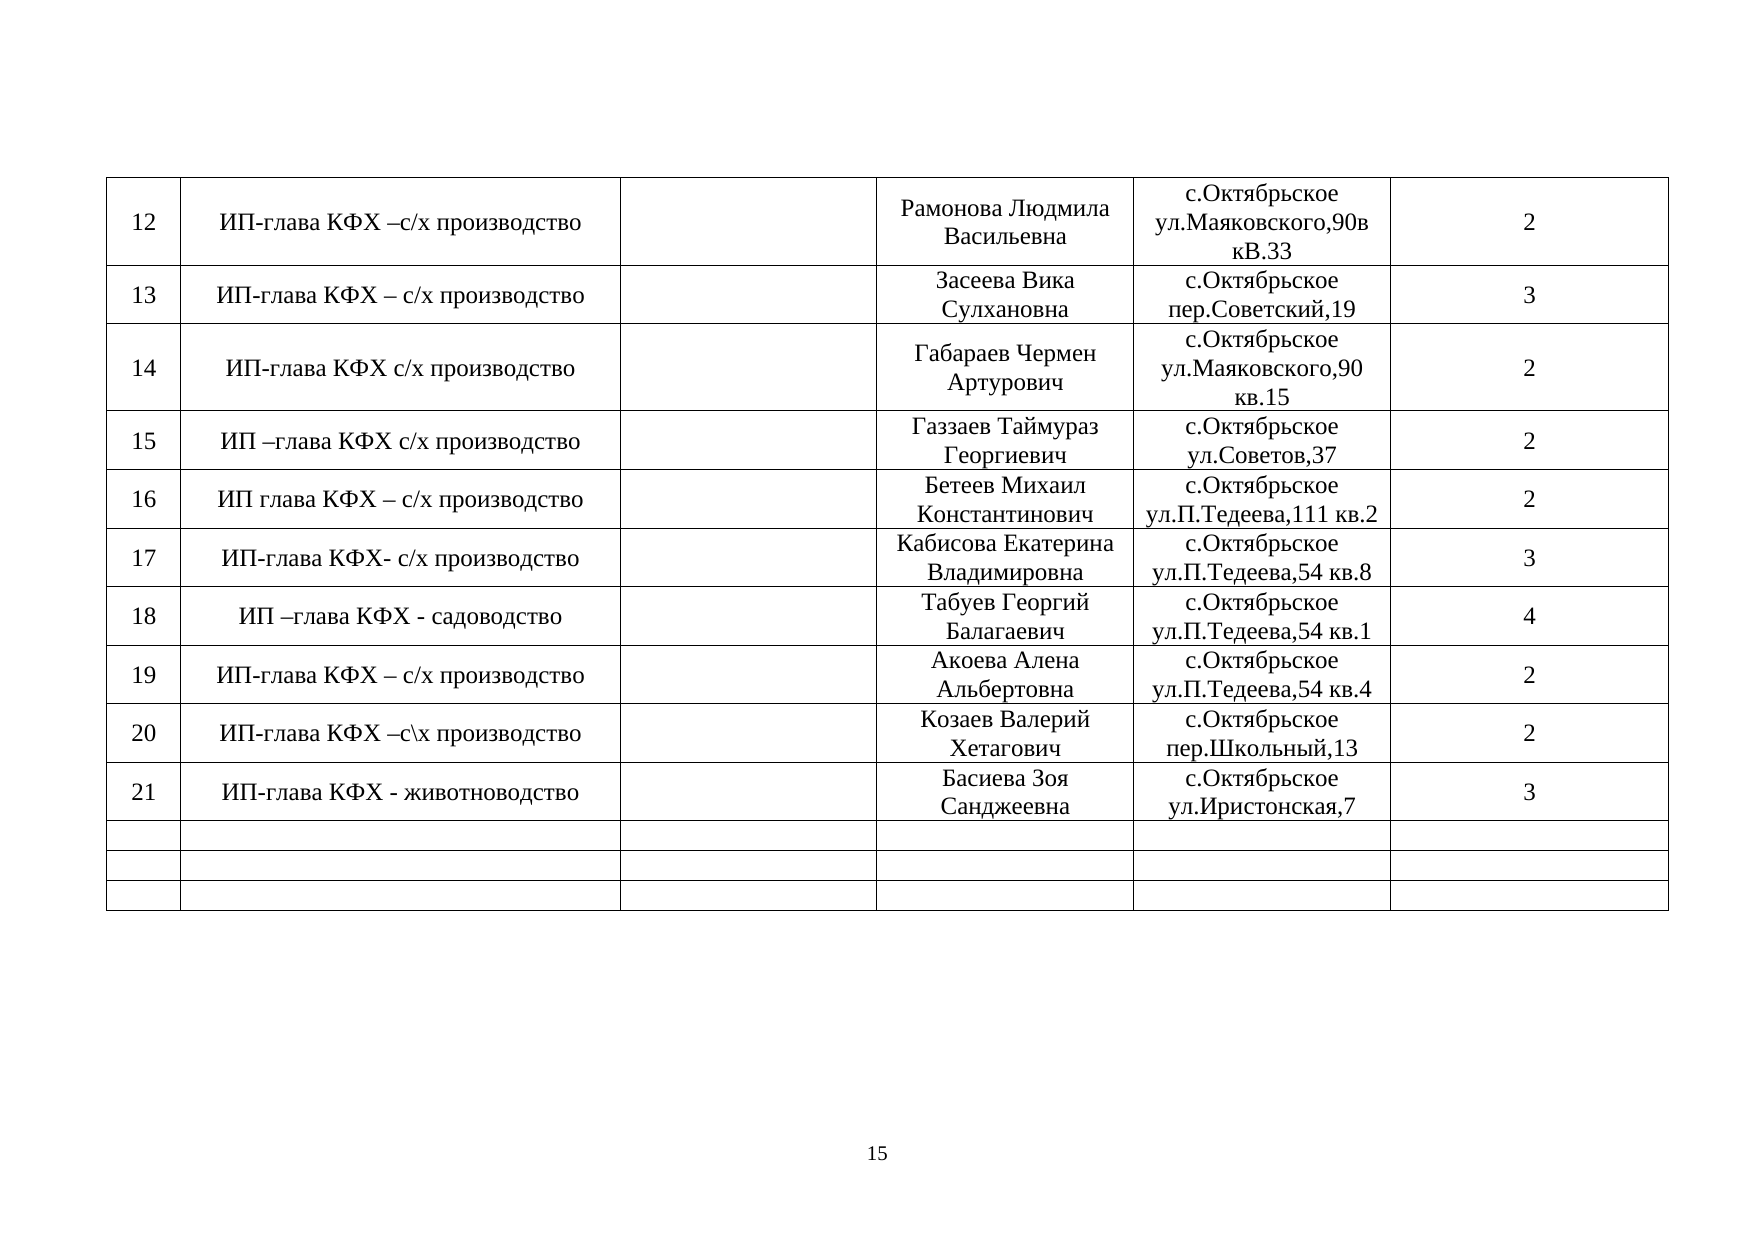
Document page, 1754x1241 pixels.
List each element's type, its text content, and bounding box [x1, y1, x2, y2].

table_cell ИП-глава КФХ с/х производство [181, 324, 620, 410]
table_cell [107, 851, 180, 880]
table_cell [621, 470, 876, 527]
table_cell [181, 821, 620, 850]
table_cell [621, 324, 876, 410]
table_cell [621, 411, 876, 469]
table_cell 14 [107, 324, 180, 410]
table_cell [107, 881, 180, 909]
table_cell 3 [1391, 763, 1668, 820]
table_cell с.Октябрьское ул.П.Тедеева,111 кв.2 [1134, 470, 1390, 527]
table_cell [1134, 851, 1390, 880]
table_cell 13 [107, 266, 180, 323]
table_cell [621, 266, 876, 323]
table_cell ИП –глава КФХ с/х производство [181, 411, 620, 469]
table_cell [621, 851, 876, 880]
table_cell 17 [107, 529, 180, 586]
table_cell 20 [107, 704, 180, 762]
table_cell Рамонова Людмила Васильевна [877, 178, 1133, 264]
table_cell с.Октябрьское ул.Маяковского,90в кВ.33 [1134, 178, 1390, 264]
table_cell ИП-глава КФХ – с/х производство [181, 266, 620, 323]
table_cell Козаев Валерий Хетагович [877, 704, 1133, 762]
table_cell [877, 851, 1133, 880]
table_cell с.Октябрьское ул.Маяковского,90 кв.15 [1134, 324, 1390, 410]
table_cell Акоева Алена Альбертовна [877, 646, 1133, 703]
table_cell [877, 881, 1133, 909]
table_cell 12 [107, 178, 180, 264]
table_cell с.Октябрьское пер.Школьный,13 [1134, 704, 1390, 762]
table_cell [107, 821, 180, 850]
table_cell [181, 851, 620, 880]
table_cell 2 [1391, 324, 1668, 410]
table_cell [621, 881, 876, 909]
table_cell ИП-глава КФХ- с/х производство [181, 529, 620, 586]
table_cell [1391, 821, 1668, 850]
table_cell 2 [1391, 646, 1668, 703]
table_cell с.Октябрьское ул.Советов,37 [1134, 411, 1390, 469]
table_cell 4 [1391, 587, 1668, 644]
table_cell ИП –глава КФХ - садоводство [181, 587, 620, 644]
table_cell с.Октябрьское ул.Иристонская,7 [1134, 763, 1390, 820]
table_cell 15 [107, 411, 180, 469]
table_cell Газзаев Таймураз Георгиевич [877, 411, 1133, 469]
table_cell [621, 646, 876, 703]
table_cell [1134, 821, 1390, 850]
table_cell Кабисова Екатерина Владимировна [877, 529, 1133, 586]
table_cell ИП-глава КФХ – с/х производство [181, 646, 620, 703]
table_cell [621, 821, 876, 850]
table_cell с.Октябрьское ул.П.Тедеева,54 кв.1 [1134, 587, 1390, 644]
table_cell [621, 763, 876, 820]
table_cell с.Октябрьское пер.Советский,19 [1134, 266, 1390, 323]
table_cell Засеева Вика Сулхановна [877, 266, 1133, 323]
table_cell 18 [107, 587, 180, 644]
table_cell Табуев Георгий Балагаевич [877, 587, 1133, 644]
table_cell 2 [1391, 470, 1668, 527]
table_cell 3 [1391, 266, 1668, 323]
table_cell [181, 881, 620, 909]
table_cell 2 [1391, 704, 1668, 762]
table_cell [1134, 881, 1390, 909]
table_cell 3 [1391, 529, 1668, 586]
table_cell 21 [107, 763, 180, 820]
table_cell [621, 587, 876, 644]
table_cell [621, 529, 876, 586]
table_cell Бетеев Михаил Константинович [877, 470, 1133, 527]
table_cell [621, 704, 876, 762]
table_cell ИП глава КФХ – с/х производство [181, 470, 620, 527]
table_cell ИП-глава КФХ - животноводство [181, 763, 620, 820]
table_cell 2 [1391, 411, 1668, 469]
table_cell Габараев Чермен Артурович [877, 324, 1133, 410]
table_cell 16 [107, 470, 180, 527]
table_cell [877, 821, 1133, 850]
table_cell с.Октябрьское ул.П.Тедеева,54 кв.8 [1134, 529, 1390, 586]
table_cell ИП-глава КФХ –с/х производство [181, 178, 620, 264]
table_cell 19 [107, 646, 180, 703]
table_cell Басиева Зоя Санджеевна [877, 763, 1133, 820]
table_cell ИП-глава КФХ –с\х производство [181, 704, 620, 762]
table_cell [1391, 881, 1668, 909]
table_cell с.Октябрьское ул.П.Тедеева,54 кв.4 [1134, 646, 1390, 703]
table_cell [1391, 851, 1668, 880]
table_cell 2 [1391, 178, 1668, 264]
table_cell [621, 178, 876, 264]
